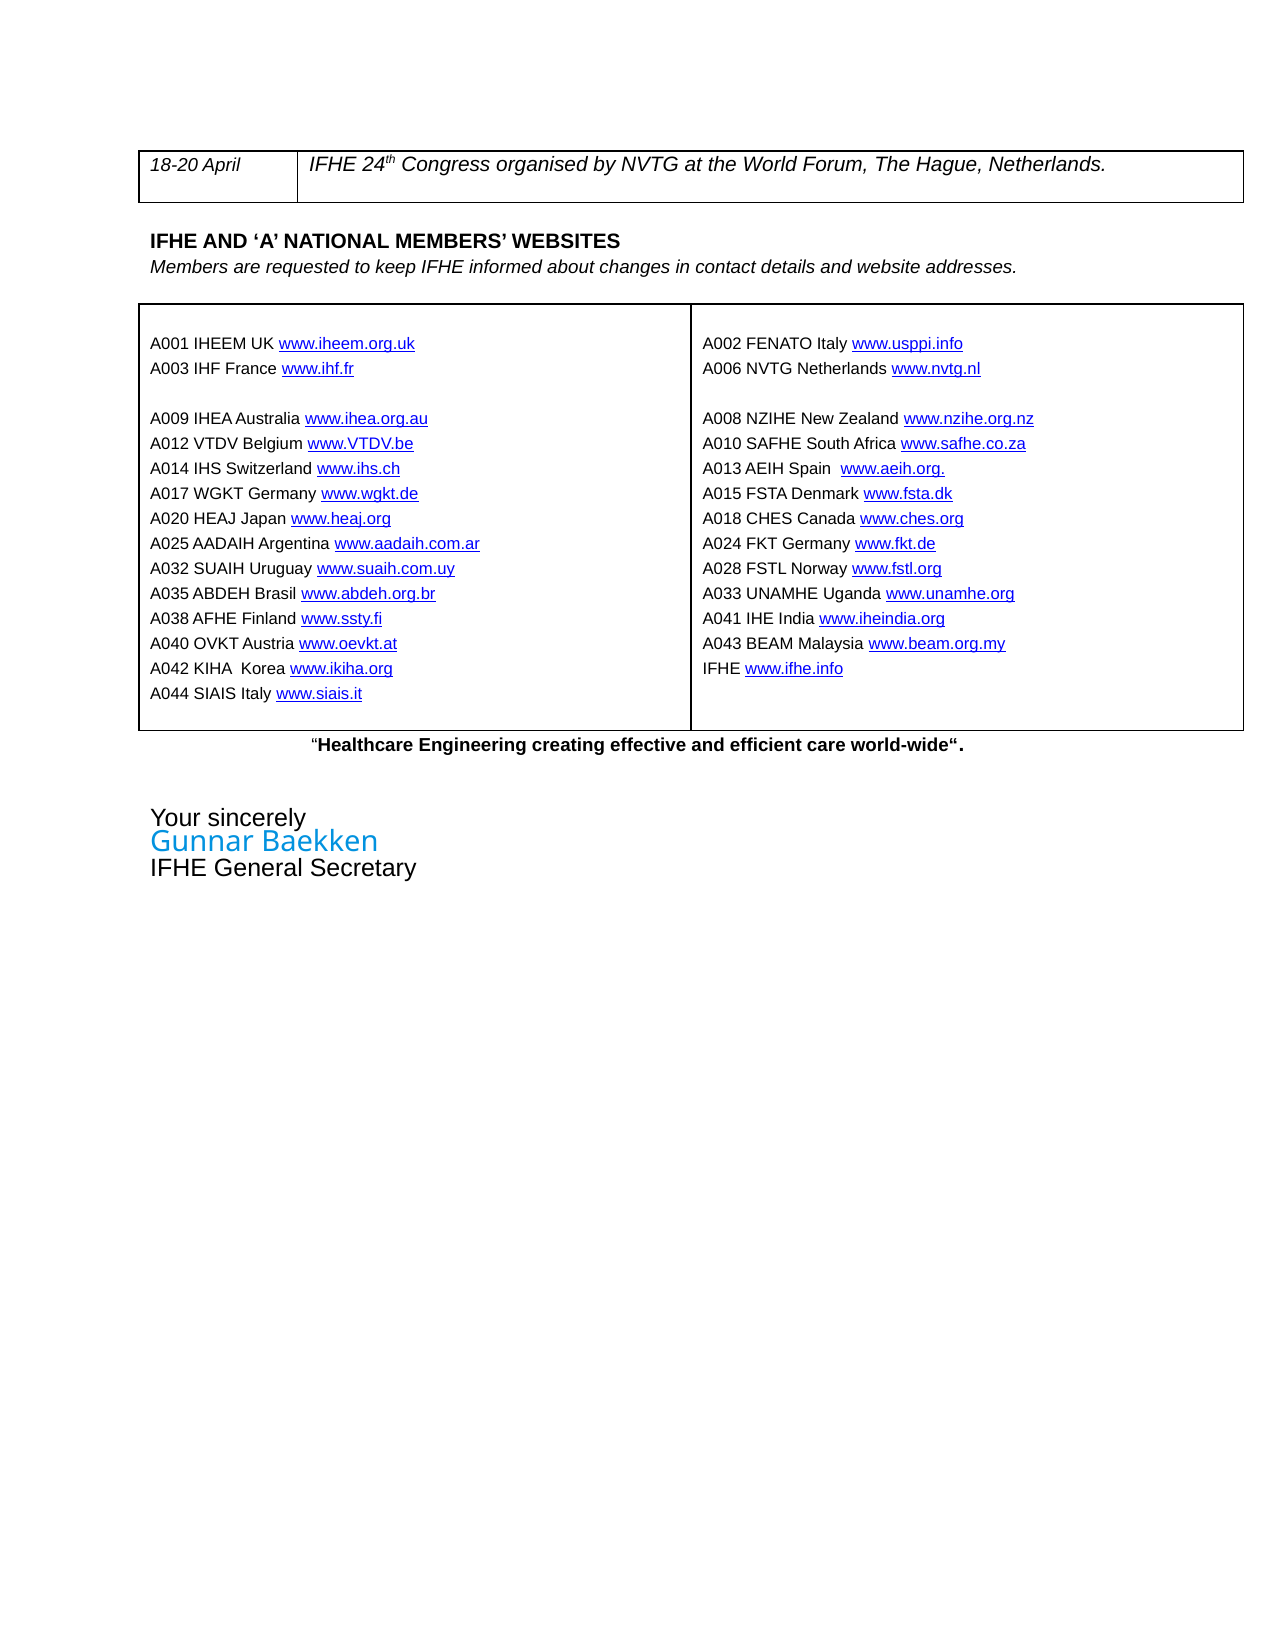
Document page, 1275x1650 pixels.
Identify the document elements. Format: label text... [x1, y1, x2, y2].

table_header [298, 152, 1243, 202]
text Gunnar Baekken [150, 831, 1125, 856]
text Members are requested to keep IFHE informed about changes in contact details and website addresses. [150, 253, 1125, 278]
text IFHE General Secretary [150, 856, 1125, 881]
text “Healthcare Engineering creating effective and efficient care world-wide“. [150, 731, 1125, 756]
table_header A002 FENATO Italy www.usppi.info A006 NVTG Netherlands www.nvtg.nl A008 NZIHE New Zealand www.nzihe.org.nz A010 SAFHE South Africa www.safhe.co.za A013 AEIH Spain www.aeih.org. A015 FSTA Denmark www.fsta.dk A018 CHES Canada www.ches.org A024 FKT Germany www.fkt.de A028 FSTL Norway www.fstl.org A033 UNAMHE Uganda www.unamhe.org A041 IHE India www.iheindia.org A043 BEAM Malaysia www.beam.org.my IFHE www.ifhe.info [692, 305, 1243, 730]
text IFHE AND ‘A’ NATIONAL MEMBERS’ WEBSITES [150, 228, 1125, 253]
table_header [140, 152, 297, 202]
table_header A001 IHEEM UK www.iheem.org.uk A003 IHF France www.ihf.fr A009 IHEA Australia www.ihea.org.au A012 VTDV Belgium www.VTDV.be A014 IHS Switzerland www.ihs.ch A017 WGKT Germany www.wgkt.de A020 HEAJ Japan www.heaj.org A025 AADAIH Argentina www.aadaih.com.ar A032 SUAIH Uruguay www.suaih.com.uy A035 ABDEH Brasil www.abdeh.org.br A038 AFHE Finland www.ssty.fi A040 OVKT Austria www.oevkt.at A042 KIHA Korea www.ikiha.org A044 SIAIS Italy www.siais.it [140, 305, 690, 730]
text Your sincerely [150, 806, 1125, 831]
